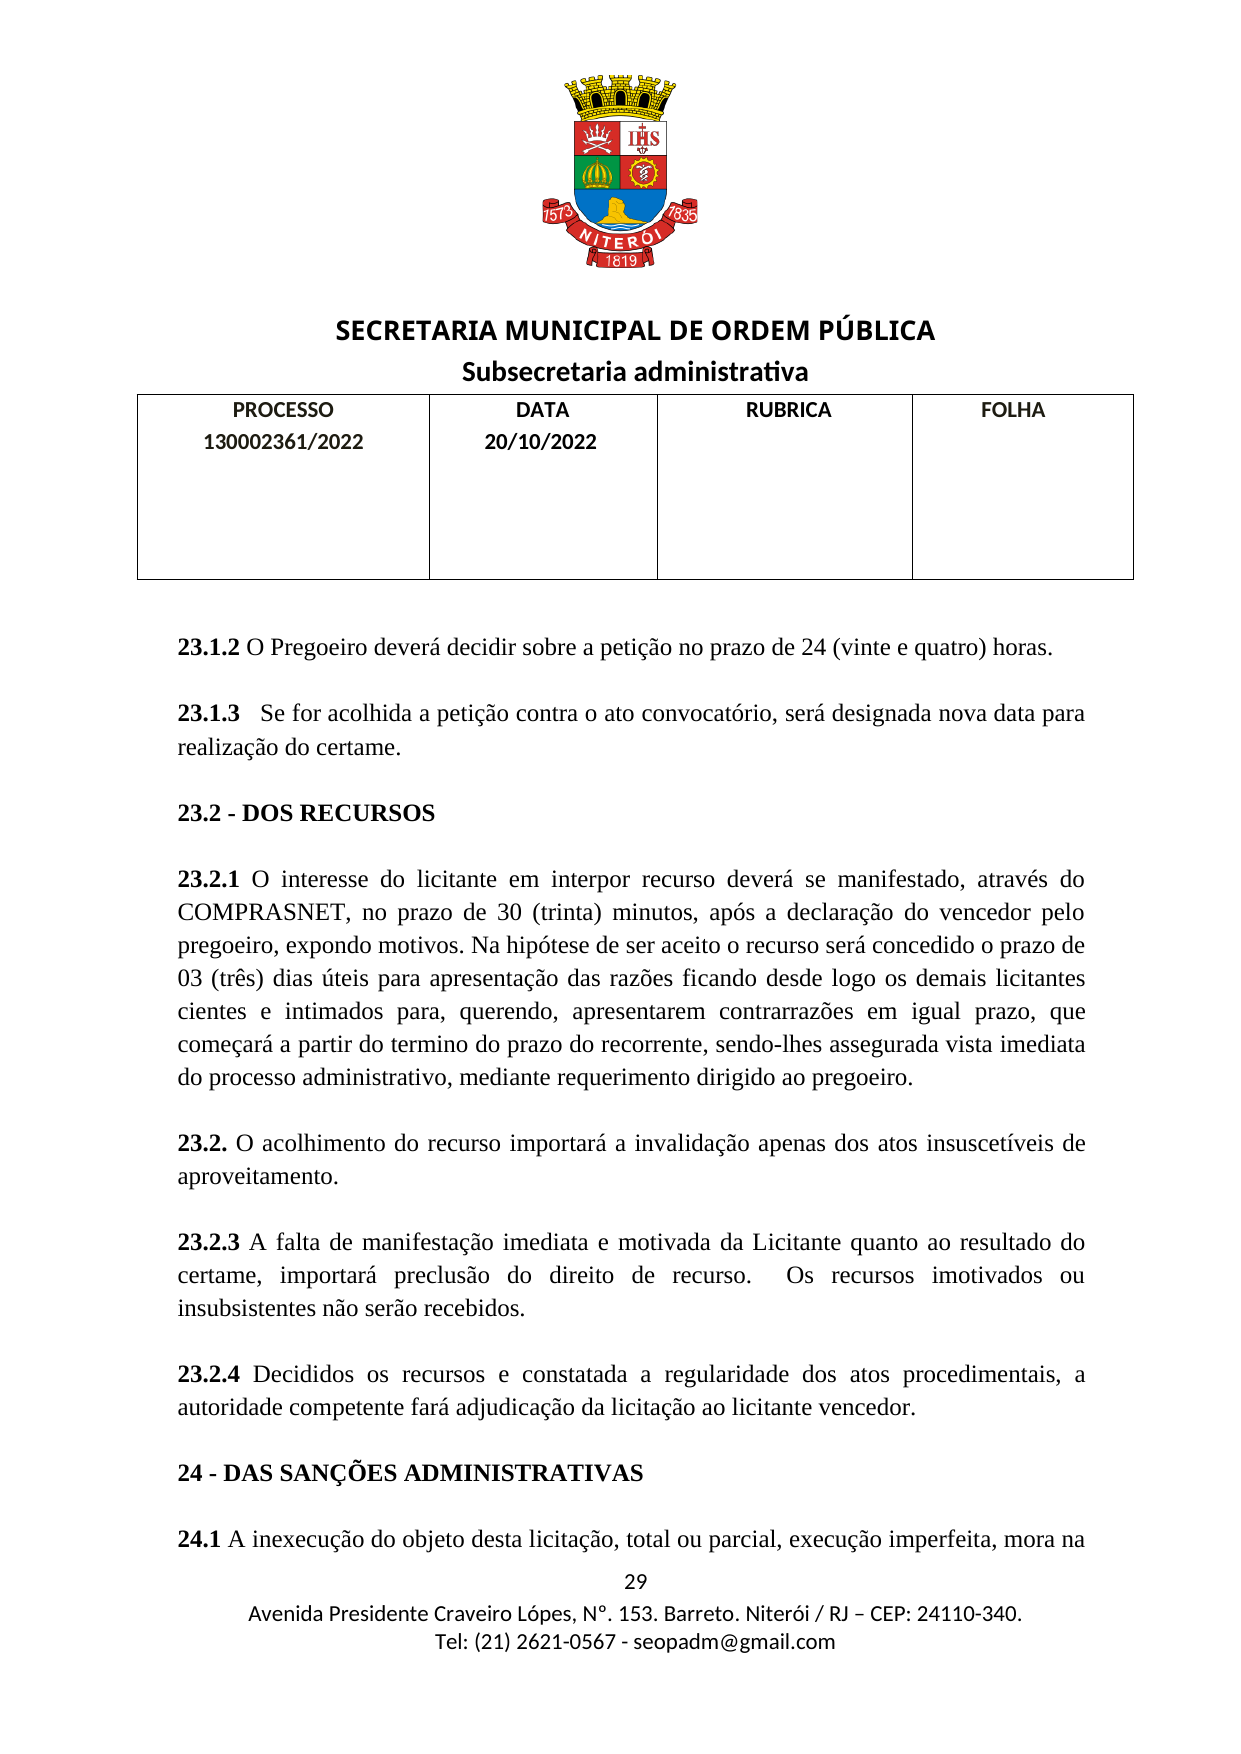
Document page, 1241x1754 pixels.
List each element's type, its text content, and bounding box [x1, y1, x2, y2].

text 23.2. O acolhimento do recurso importará a invalidação apenas dos atos insuscetíveis de aproveitamento. [177, 1128, 1086, 1189]
text 24 - DAS SANÇÕES ADMINISTRATIVAS [177, 1458, 1086, 1487]
picture [542, 75, 698, 268]
text 23.2.1 O interesse do licitante em interpor recurso deverá se manifestado, através do COMPRASNET, no prazo de 30 (trinta) minutos, após a declaração do vencedor pelo pregoeiro, expondo motivos. Na hipótese de ser aceito o recurso será concedido o prazo de 03 (três) dias úteis para apresentação das razões ficando desde logo os demais licitantes cientes e intimados para, querendo, apresentarem contrarrazões em igual prazo, que começará a partir do termino do prazo do recorrente, sendo-lhes assegurada vista imediata do processo administrativo, mediante requerimento dirigido ao pregoeiro. [177, 864, 1086, 1091]
text 23.1.2 O Pregoeiro deverá decidir sobre a petição no prazo de 24 (vinte e quatro) horas. [177, 632, 1086, 661]
text 23.2.4 Decididos os recursos e constatada a regularidade dos atos procedimentais, a autoridade competente fará adjudicação da licitação ao licitante vencedor. [177, 1359, 1086, 1421]
text 24.1 A inexecução do objeto desta licitação, total ou parcial, execução imperfeita, mora na execução ou qualquer inadimplemento ou infração contratual, sujeita a CONTRATADA, sem prejuízo da responsabilidade civil ou criminal no que couber, assegurado o contraditório e a prévia e ampla defesa, às seguintes penalidades: [177, 1524, 1086, 1553]
text 23.1.3 Se for acolhida a petição contra o ato convocatório, será designada nova data para realização do certame. [177, 698, 1086, 760]
text 23.2 - DOS RECURSOS [177, 798, 1086, 826]
text 23.2.3 A falta de manifestação imediata e motivada da Licitante quanto ao resultado do certame, importará preclusão do direito de recurso. Os recursos imotivados ou insubsistentes não serão recebidos. [177, 1227, 1086, 1322]
